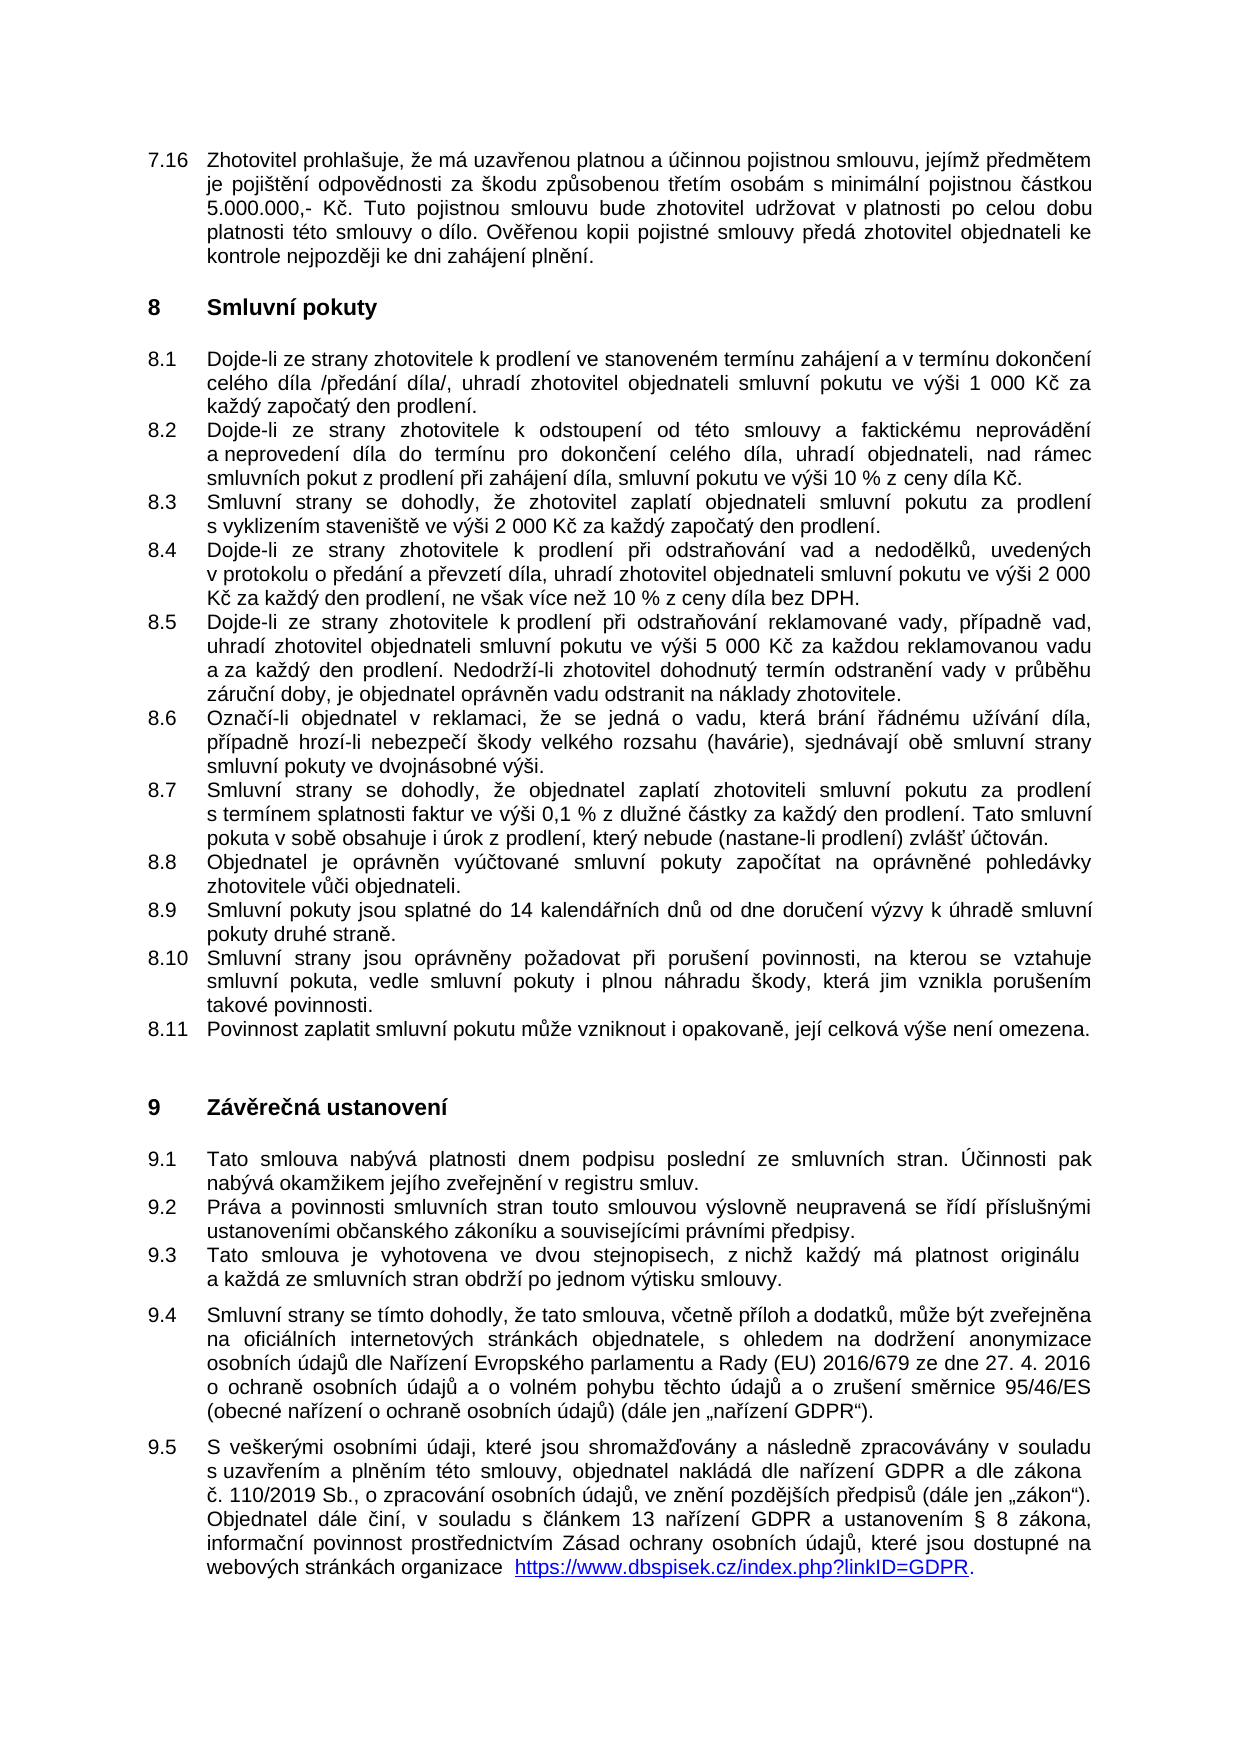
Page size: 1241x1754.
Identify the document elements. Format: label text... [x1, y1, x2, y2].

list Povinnost zaplatit smluvní pokutu může vzniknout i opakovaně, její celková výše není omezena. [148, 1017, 1093, 1041]
list Práva a povinnosti smluvních stran touto smlouvou výslovně neupravená se řídí příslušnými ustanoveními občanského zákoníku a souvisejícími právními předpisy. [148, 1194, 1093, 1242]
list Smluvní strany se dohodly, že zhotovitel zaplatí objednateli smluvní pokutu za prodlení s vyklizením staveniště ve výši 2 000 Kč za každý započatý den prodlení. [148, 490, 1093, 538]
list Smluvní strany se tímto dohodly, že tato smlouva, včetně příloh a dodatků, může být zveřejněna na oficiálních internetových stránkách objednatele, s ohledem na dodržení anonymizace osobních údajů dle Nařízení Evropského parlamentu a Rady (EU) 2016/679 ze dne 27. 4. 2016 o ochraně osobních údajů a o volném pohybu těchto údajů a o zrušení směrnice 95/46/ES (obecné nařízení o ochraně osobních údajů) (dále jen „nařízení GDPR“). [148, 1303, 1093, 1423]
list Dojde-li ze strany zhotovitele k prodlení při odstraňování reklamované vady, případně vad, uhradí zhotovitel objednateli smluvní pokutu ve výši 5 000 Kč za každou reklamovanou vadu a za každý den prodlení. Nedodrží-li zhotovitel dohodnutý termín odstranění vady v průběhu záruční doby, je objednatel oprávněn vadu odstranit na náklady zhotovitele. [148, 610, 1093, 706]
list Tato smlouva je vyhotovena ve dvou stejnopisech, z nichž každý má platnost originálu a každá ze smluvních stran obdrží po jednom výtisku smlouvy. [148, 1242, 1093, 1290]
list Dojde-li ze strany zhotovitele k prodlení ve stanoveném termínu zahájení a v termínu dokončení celého díla /předání díla/, uhradí zhotovitel objednateli smluvní pokutu ve výši 1 000 Kč za každý započatý den prodlení. [148, 346, 1093, 418]
list Zhotovitel prohlašuje, že má uzavřenou platnou a účinnou pojistnou smlouvu, jejímž předmětem je pojištění odpovědnosti za škodu způsobenou třetím osobám s minimální pojistnou částkou 5.000.000,- Kč. Tuto pojistnou smlouvu bude zhotovitel udržovat v platnosti po celou dobu platnosti této smlouvy o dílo. Ověřenou kopii pojistné smlouvy předá zhotovitel objednateli ke kontrole nejpozději ke dni zahájení plnění. [148, 148, 1093, 267]
list Smluvní strany se dohodly, že objednatel zaplatí zhotoviteli smluvní pokutu za prodlení s termínem splatnosti faktur ve výši 0,1 % z dlužné částky za každý den prodlení. Tato smluvní pokuta v sobě obsahuje i úrok z prodlení, který nebude (nastane-li prodlení) zvlášť účtován. [148, 778, 1093, 849]
list Smluvní pokuty jsou splatné do 14 kalendářních dnů od dne doručení výzvy k úhradě smluvní pokuty druhé straně. [148, 897, 1093, 945]
list Tato smlouva nabývá platnosti dnem podpisu poslední ze smluvních stran. Účinnosti pak nabývá okamžikem jejího zveřejnění v registru smluv. [148, 1147, 1093, 1194]
list Dojde-li ze strany zhotovitele k odstoupení od této smlouvy a faktickému neprovádění a neprovedení díla do termínu pro dokončení celého díla, uhradí objednateli, nad rámec smluvních pokut z prodlení při zahájení díla, smluvní pokutu ve výši 10 % z ceny díla Kč. [148, 418, 1093, 490]
list Dojde-li ze strany zhotovitele k prodlení při odstraňování vad a nedodělků, uvedených v protokolu o předání a převzetí díla, uhradí zhotovitel objednateli smluvní pokutu ve výši 2 000 Kč za každý den prodlení, ne však více než 10 % z ceny díla bez DPH. [148, 538, 1093, 610]
list Smluvní pokuty [148, 294, 1093, 320]
list Označí-li objednatel v reklamaci, že se jedná o vadu, která brání řádnému užívání díla, případně hrozí-li nebezpečí škody velkého rozsahu (havárie), sjednávají obě smluvní strany smluvní pokuty ve dvojnásobné výši. [148, 706, 1093, 778]
list S veškerými osobními údaji, které jsou shromažďovány a následně zpracovávány v souladu s uzavřením a plněním této smlouvy, objednatel nakládá dle nařízení GDPR a dle zákona č. 110/2019 Sb., o zpracování osobních údajů, ve znění pozdějších předpisů (dále jen „zákon“). Objednatel dále činí, v souladu s článkem 13 nařízení GDPR a ustanovením § 8 zákona, informační povinnost prostřednictvím Zásad ochrany osobních údajů, které jsou dostupné na webových stránkách organizace https://www.dbspisek.cz/index.php?linkID=GDPR. [148, 1435, 1093, 1579]
list Objednatel je oprávněn vyúčtované smluvní pokuty započítat na oprávněné pohledávky zhotovitele vůči objednateli. [148, 849, 1093, 897]
list Závěrečná ustanovení [148, 1094, 1093, 1120]
list Smluvní strany jsou oprávněny požadovat při porušení povinnosti, na kterou se vztahuje smluvní pokuta, vedle smluvní pokuty i plnou náhradu škody, která jim vznikla porušením takové povinnosti. [148, 945, 1093, 1017]
